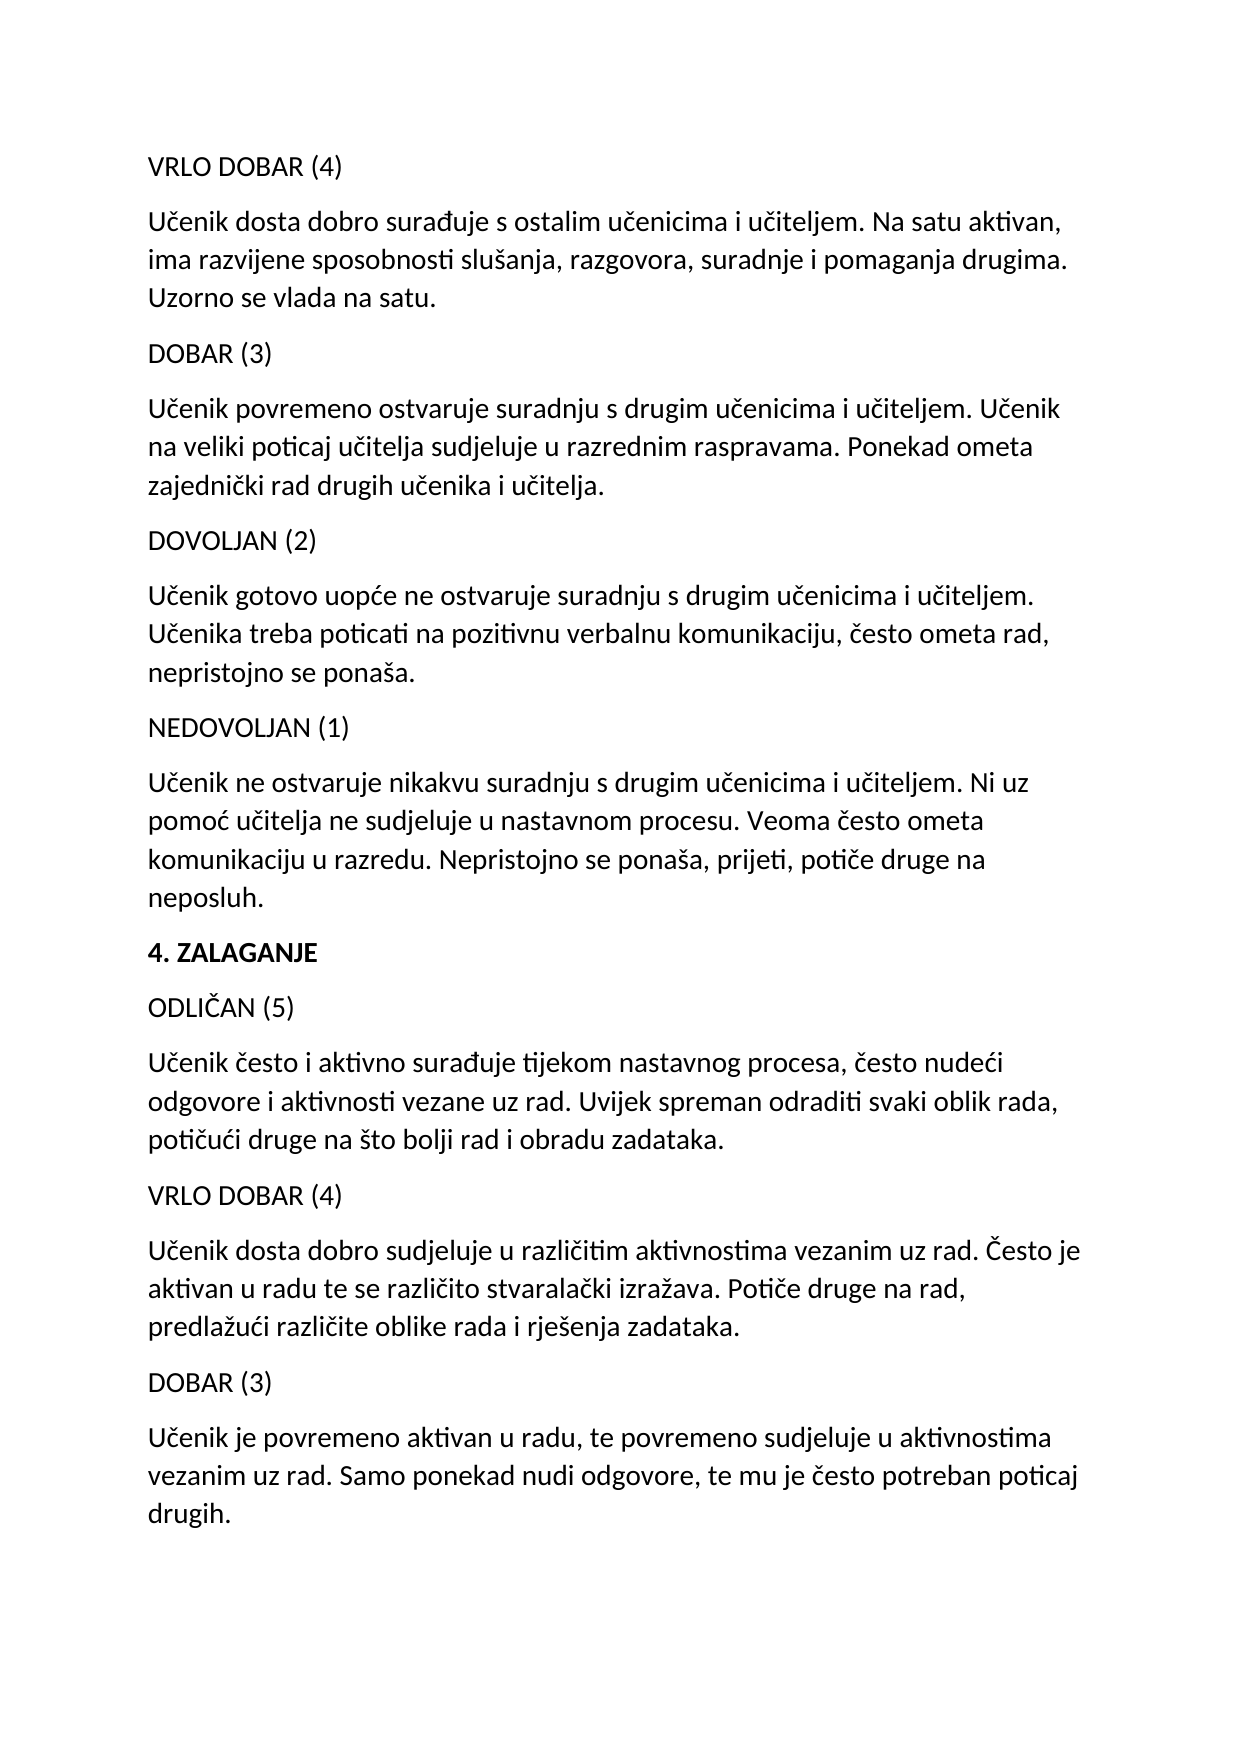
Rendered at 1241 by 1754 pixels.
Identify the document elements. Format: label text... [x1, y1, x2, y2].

text Učenik dosta dobro sudjeluje u različitim aktivnostima vezanim uz rad. Često je aktivan u radu te se različito stvaralački izražava. Potiče druge na rad, predlažući različite oblike rada i rješenja zadataka. [148, 1232, 1093, 1344]
text VRLO DOBAR (4) [148, 148, 1093, 183]
text DOVOLJAN (2) [148, 522, 1093, 557]
text DOBAR (3) [148, 335, 1093, 370]
text Učenik dosta dobro surađuje s ostalim učenicima i učiteljem. Na satu aktivan, ima razvijene sposobnosti slušanja, razgovora, suradnje i pomaganja drugima. Uzorno se vlada na satu. [148, 203, 1093, 315]
text ODLIČAN (5) [148, 989, 1093, 1025]
text Učenik je povremeno aktivan u radu, te povremeno sudjeluje u aktivnostima vezanim uz rad. Samo ponekad nudi odgovore, te mu je često potreban poticaj drugih. [148, 1419, 1093, 1531]
text Učenik često i aktivno surađuje tijekom nastavnog procesa, često nudeći odgovore i aktivnosti vezane uz rad. Uvijek spreman odraditi svaki oblik rada, potičući druge na što bolji rad i obradu zadataka. [148, 1044, 1093, 1157]
text 4. ZALAGANJE [148, 934, 1093, 970]
text DOBAR (3) [148, 1364, 1093, 1399]
text Učenik gotovo uopće ne ostvaruje suradnju s drugim učenicima i učiteljem. Učenika treba poticati na pozitivnu verbalnu komunikaciju, često ometa rad, nepristojno se ponaša. [148, 577, 1093, 689]
text NEDOVOLJAN (1) [148, 709, 1093, 744]
text Učenik ne ostvaruje nikakvu suradnju s drugim učenicima i učiteljem. Ni uz pomoć učitelja ne sudjeluje u nastavnom procesu. Veoma često ometa komunikaciju u razredu. Nepristojno se ponaša, prijeti, potiče druge na neposluh. [148, 764, 1093, 915]
text VRLO DOBAR (4) [148, 1177, 1093, 1212]
text Učenik povremeno ostvaruje suradnju s drugim učenicima i učiteljem. Učenik na veliki poticaj učitelja sudjeluje u razrednim raspravama. Ponekad ometa zajednički rad drugih učenika i učitelja. [148, 390, 1093, 502]
